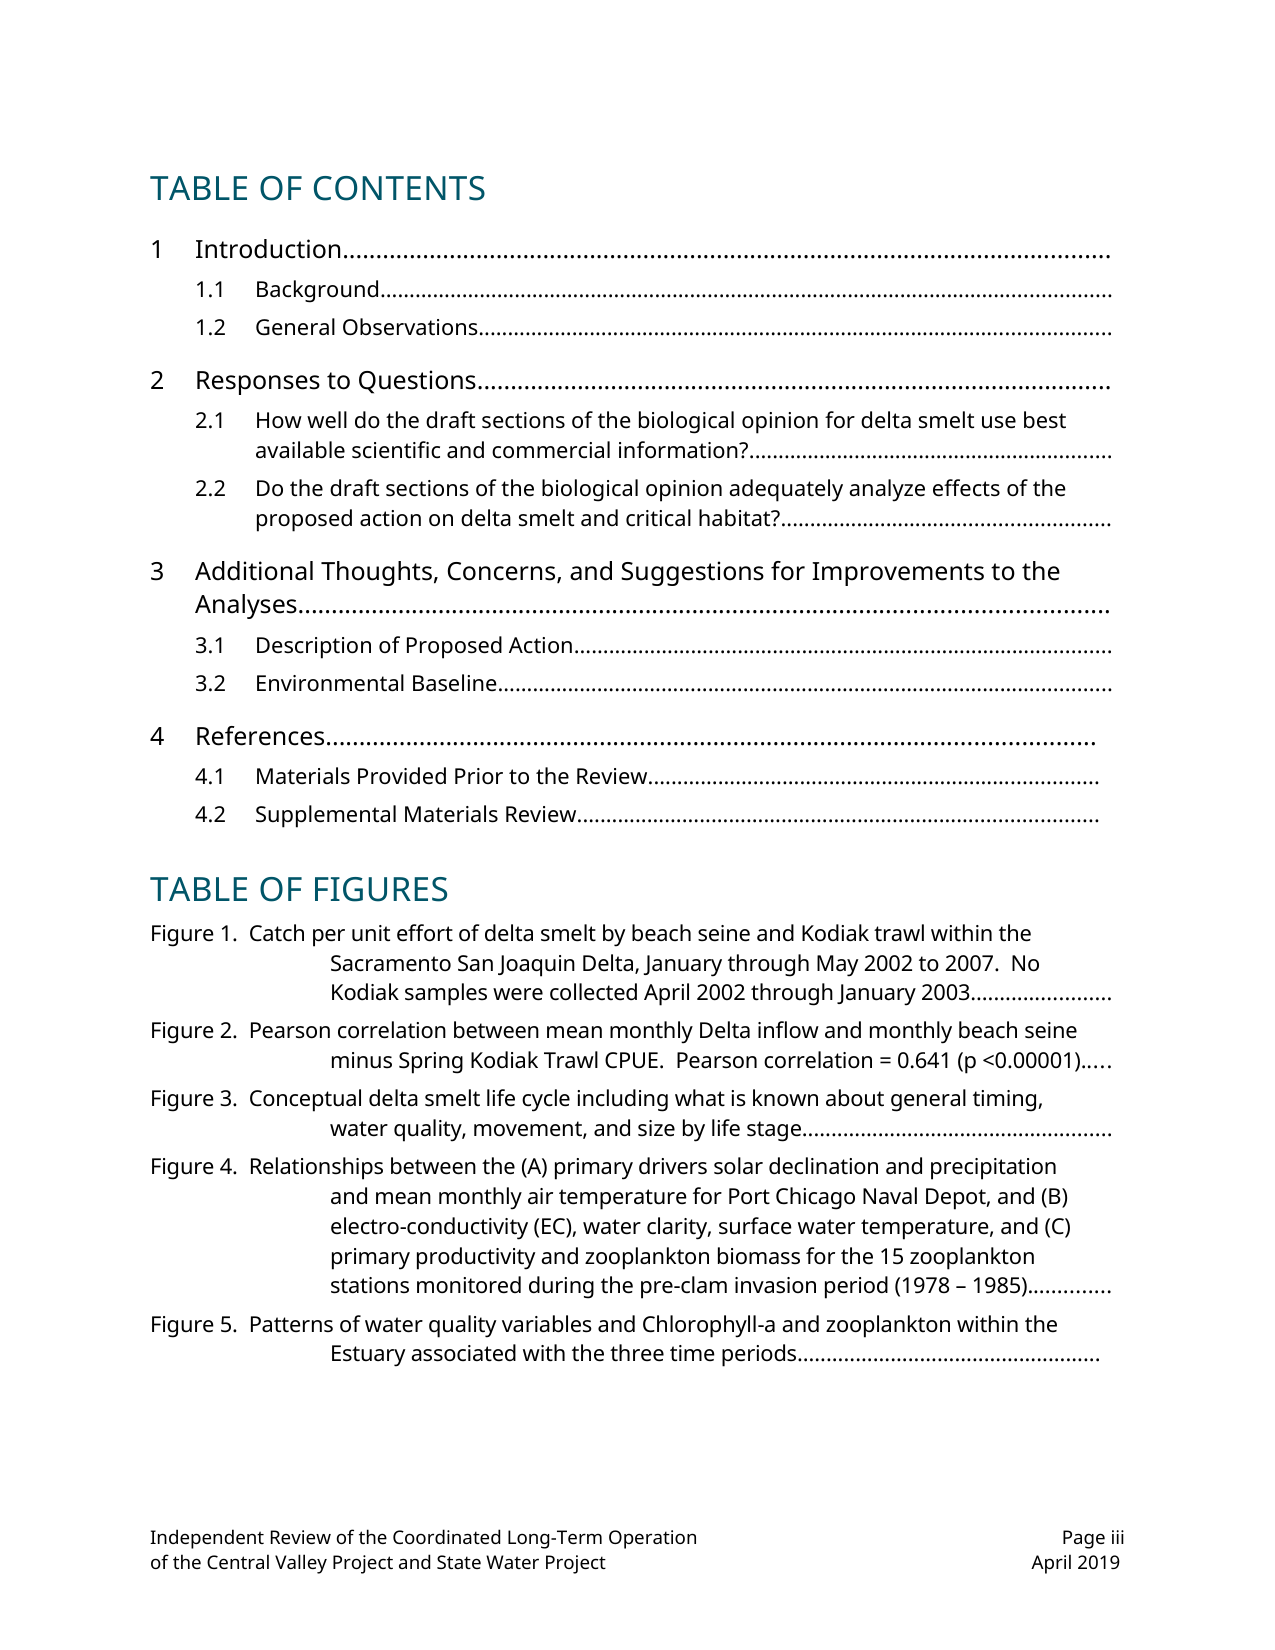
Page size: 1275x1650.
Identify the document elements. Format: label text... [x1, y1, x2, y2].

text 3.2 Environmental Baseline 6 [195, 668, 1095, 697]
text 2.1 How well do the draft sections of the biological opinion for delta smelt use best available scientific and commercial information? 3 [195, 405, 1095, 464]
text 2.2 Do the draft sections of the biological opinion adequately analyze effects of the proposed action on delta smelt and critical habitat? 3 [195, 473, 1095, 532]
title Table of Contents [150, 165, 1125, 210]
list TABLE OF FIGURES [150, 866, 1125, 912]
text 4 References 17 [150, 718, 1095, 752]
text Figure 2. Pearson correlation between mean monthly Delta inflow and monthly beach seine minus Spring Kodiak Trawl CPUE. Pearson correlation = 0.641 (p <0.00001). 6 [150, 1016, 1095, 1075]
text 3 Additional Thoughts, Concerns, and Suggestions for Improvements to the Analyses 5 [150, 553, 1095, 621]
text 1.1 Background 1 [195, 274, 1095, 303]
text Figure 4. Relationships between the (A) primary drivers solar declination and precipitation and mean monthly air temperature for Port Chicago Naval Depot, and (B) electro-conductivity (EC), water clarity, surface water temperature, and (C) primary productivity and zooplankton biomass for the 15 zooplankton stations monitored during the pre-clam invasion period (1978 – 1985).. 8 [150, 1151, 1095, 1300]
text 3.1 Description of Proposed Action 5 [195, 629, 1095, 659]
text Figure 5. Patterns of water quality variables and Chlorophyll-a and zooplankton within the Estuary associated with the three time periods.. 10 [150, 1309, 1095, 1368]
text 1.2 General Observations 1 [195, 312, 1095, 342]
text 4.2 Supplemental Materials Review 17 [195, 799, 1095, 829]
text 2 Responses to Questions 3 [150, 362, 1095, 396]
text 4.1 Materials Provided Prior to the Review 17 [195, 761, 1095, 791]
text Figure 1. Catch per unit effort of delta smelt by beach seine and Kodiak trawl within the Sacramento San Joaquin Delta, January through May 2002 to 2007. No Kodiak samples were collected April 2002 through January 2003. 5 [150, 918, 1095, 1007]
text 1 Introduction 1 [150, 231, 1095, 265]
text Figure 3. Conceptual delta smelt life cycle including what is known about general timing, water quality, movement, and size by life stage. 8 [150, 1083, 1095, 1143]
